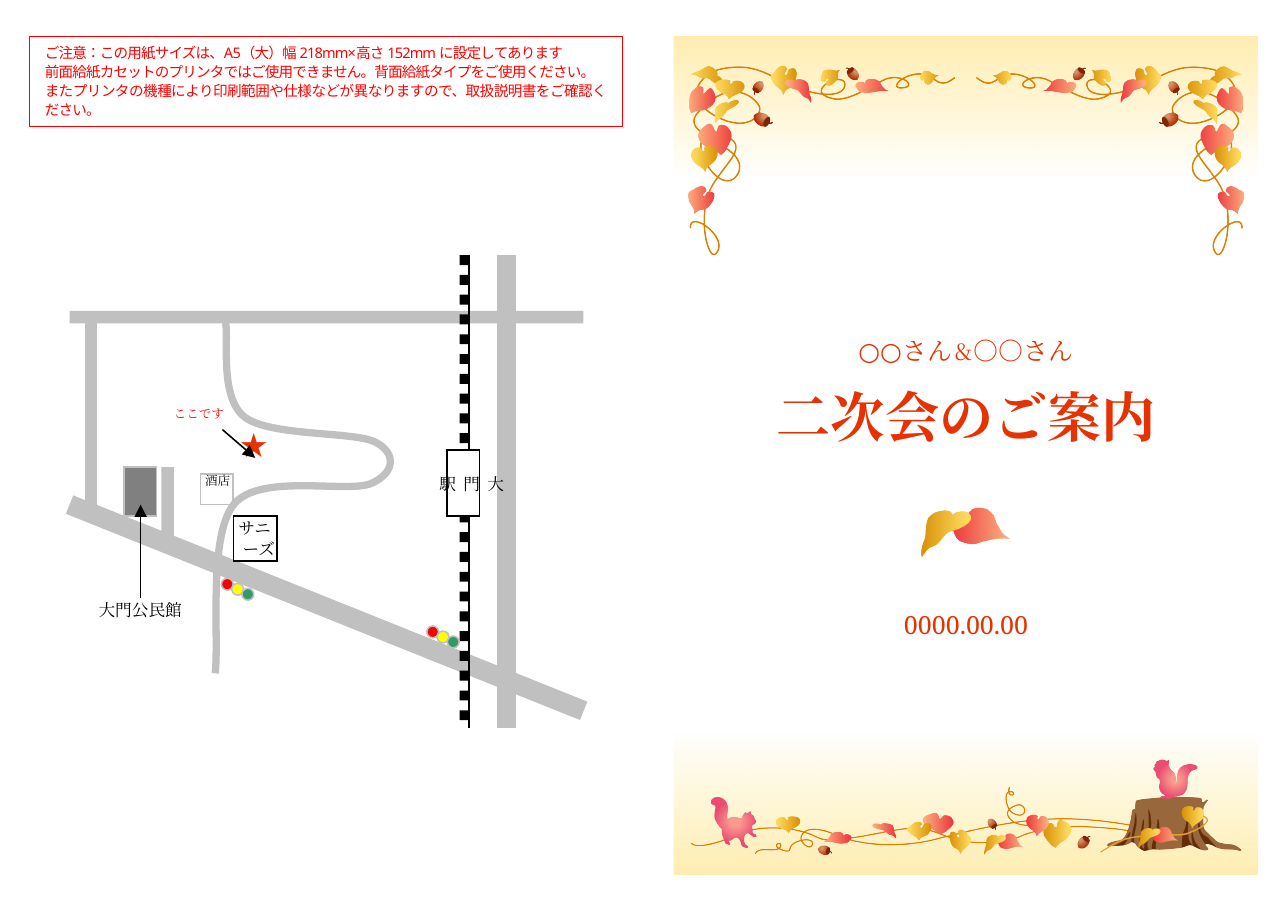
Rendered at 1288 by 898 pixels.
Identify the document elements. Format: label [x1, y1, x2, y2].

picture [673, 36, 1259, 256]
picture [673, 684, 1259, 875]
picture [920, 507, 1012, 560]
